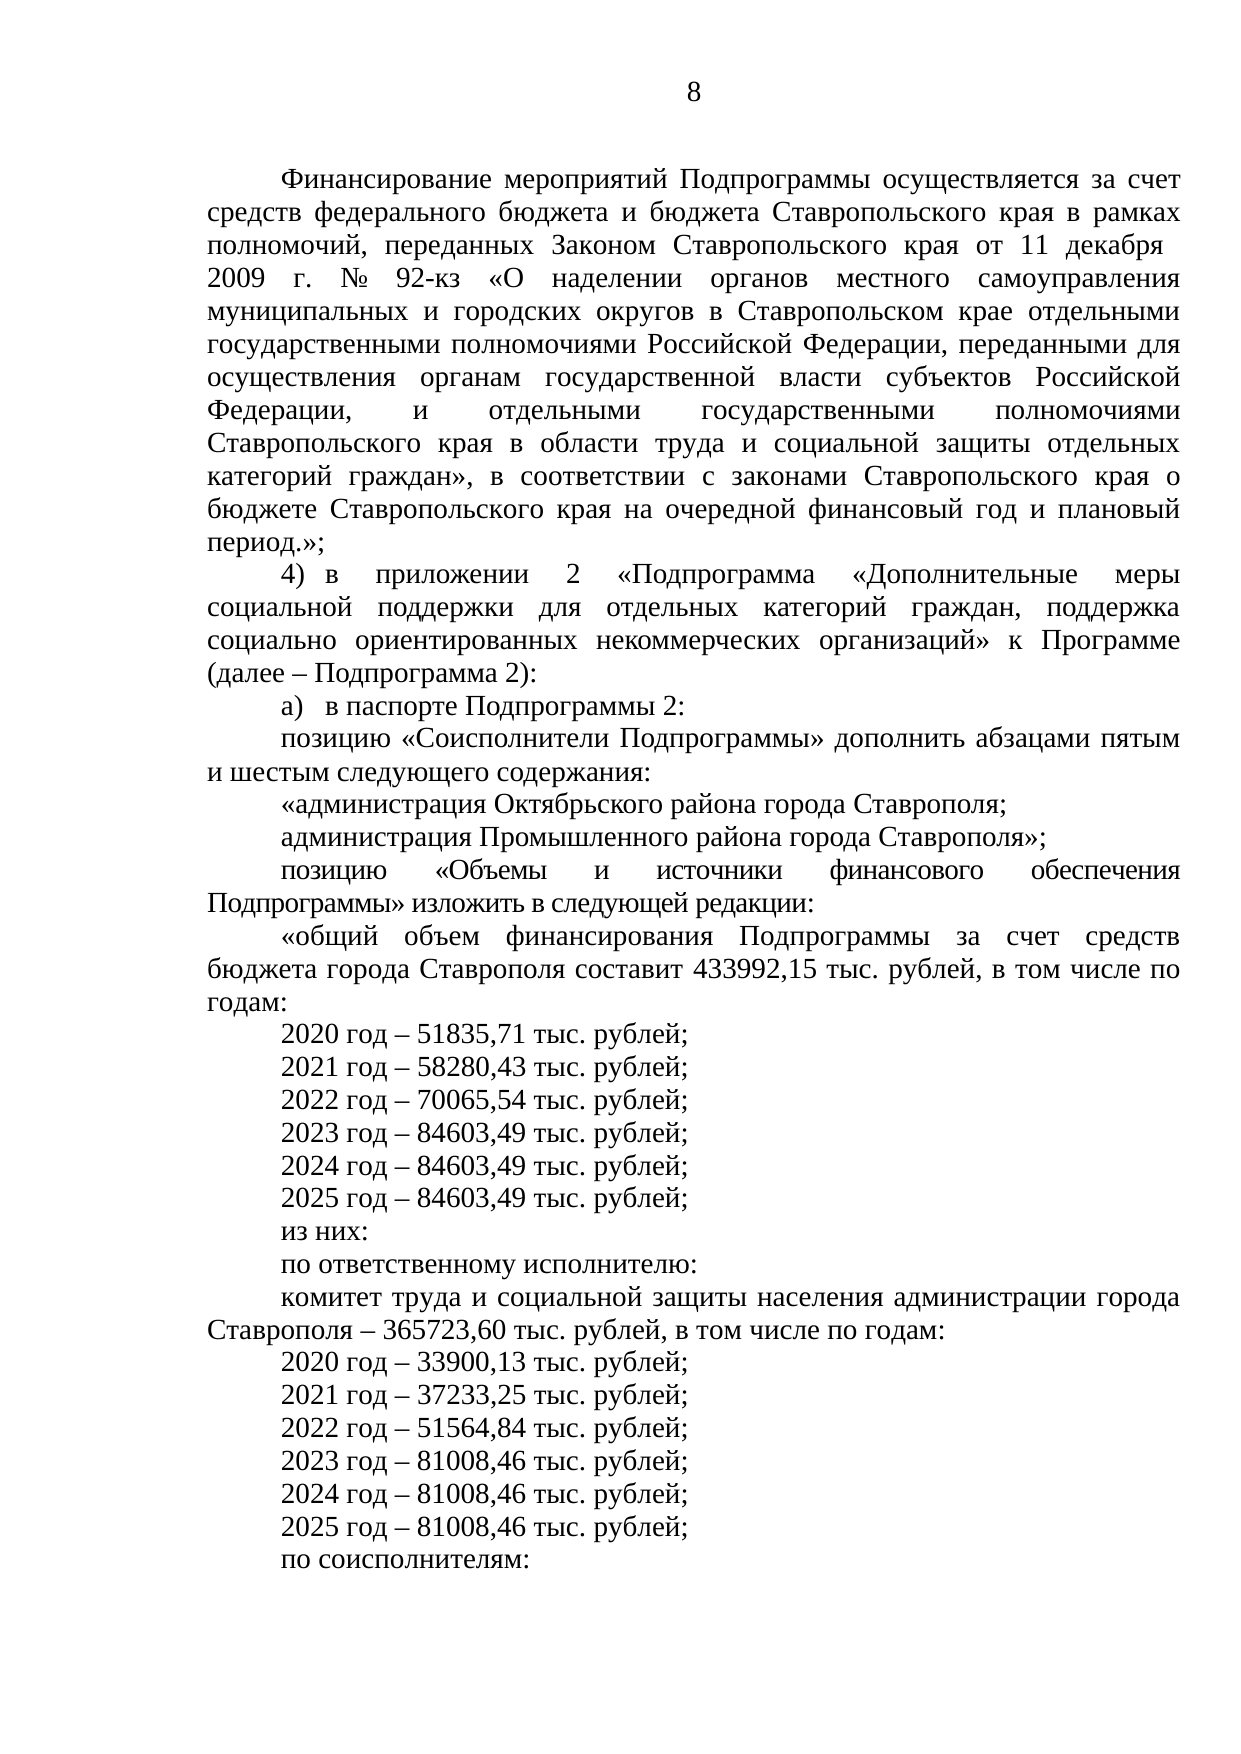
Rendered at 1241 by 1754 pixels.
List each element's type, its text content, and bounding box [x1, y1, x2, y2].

list в паспорте Подпрограммы 2: [207, 689, 1181, 722]
text 2022 год – 70065,54 тыс. рублей; [207, 1083, 1181, 1116]
text 2021 год – 37233,25 тыс. рублей; [207, 1378, 1181, 1411]
text позицию «Соисполнители Подпрограммы» дополнить абзацами пятым и шестым следующего содержания: [207, 722, 1181, 787]
text администрация Промышленного района города Ставрополя»; [207, 820, 1181, 853]
text 2023 год – 81008,46 тыс. рублей; [207, 1444, 1181, 1477]
text 2024 год – 81008,46 тыс. рублей; [207, 1477, 1181, 1510]
text 2020 год – 51835,71 тыс. рублей; [207, 1017, 1181, 1050]
text «общий объем финансирования Подпрограммы за счет средств бюджета города Ставрополя составит 433992,15 тыс. рублей, в том числе по годам: [207, 919, 1181, 1017]
text по ответственному исполнителю: [207, 1247, 1181, 1280]
text 2024 год – 84603,49 тыс. рублей; [207, 1149, 1181, 1181]
text Финансирование мероприятий Подпрограммы осуществляется за счет средств федерального бюджета и бюджета Ставропольского края в рамках полномочий, переданных Законом Ставропольского края от 11 декабря 2009 г. № 92-кз «О наделении органов местного самоуправления муниципальных и городских округов в Ставропольском крае отдельными государственными полномочиями Российской Федерации, переданными для осуществления органам государственной власти субъектов Российской Федерации, и отдельными государственными полномочиями Ставропольского края в области труда и социальной защиты отдельных категорий граждан», в соответствии с законами Ставропольского края о бюджете Ставропольского края на очередной финансовый год и плановый период.»; [207, 162, 1181, 557]
list в приложении 2 «Подпрограмма «Дополнительные меры социальной поддержки для отдельных категорий граждан, поддержка социально ориентированных некоммерческих организаций» к Программе (далее – Подпрограмма 2): [207, 557, 1181, 689]
text 2025 год – 84603,49 тыс. рублей; [207, 1181, 1181, 1214]
text по соисполнителям: [207, 1542, 1181, 1575]
text комитет труда и социальной защиты населения администрации города Ставрополя – 365723,60 тыс. рублей, в том числе по годам: [207, 1280, 1181, 1346]
text из них: [207, 1214, 1181, 1247]
text 2023 год – 84603,49 тыс. рублей; [207, 1116, 1181, 1149]
text 2025 год – 81008,46 тыс. рублей; [207, 1510, 1181, 1542]
text 2022 год – 51564,84 тыс. рублей; [207, 1411, 1181, 1444]
text 2020 год – 33900,13 тыс. рублей; [207, 1346, 1181, 1378]
text позицию «Объемы и источники финансового обеспечения Подпрограммы» изложить в следующей редакции: [207, 853, 1181, 919]
text 2021 год – 58280,43 тыс. рублей; [207, 1050, 1181, 1083]
text «администрация Октябрьского района города Ставрополя; [207, 787, 1181, 820]
